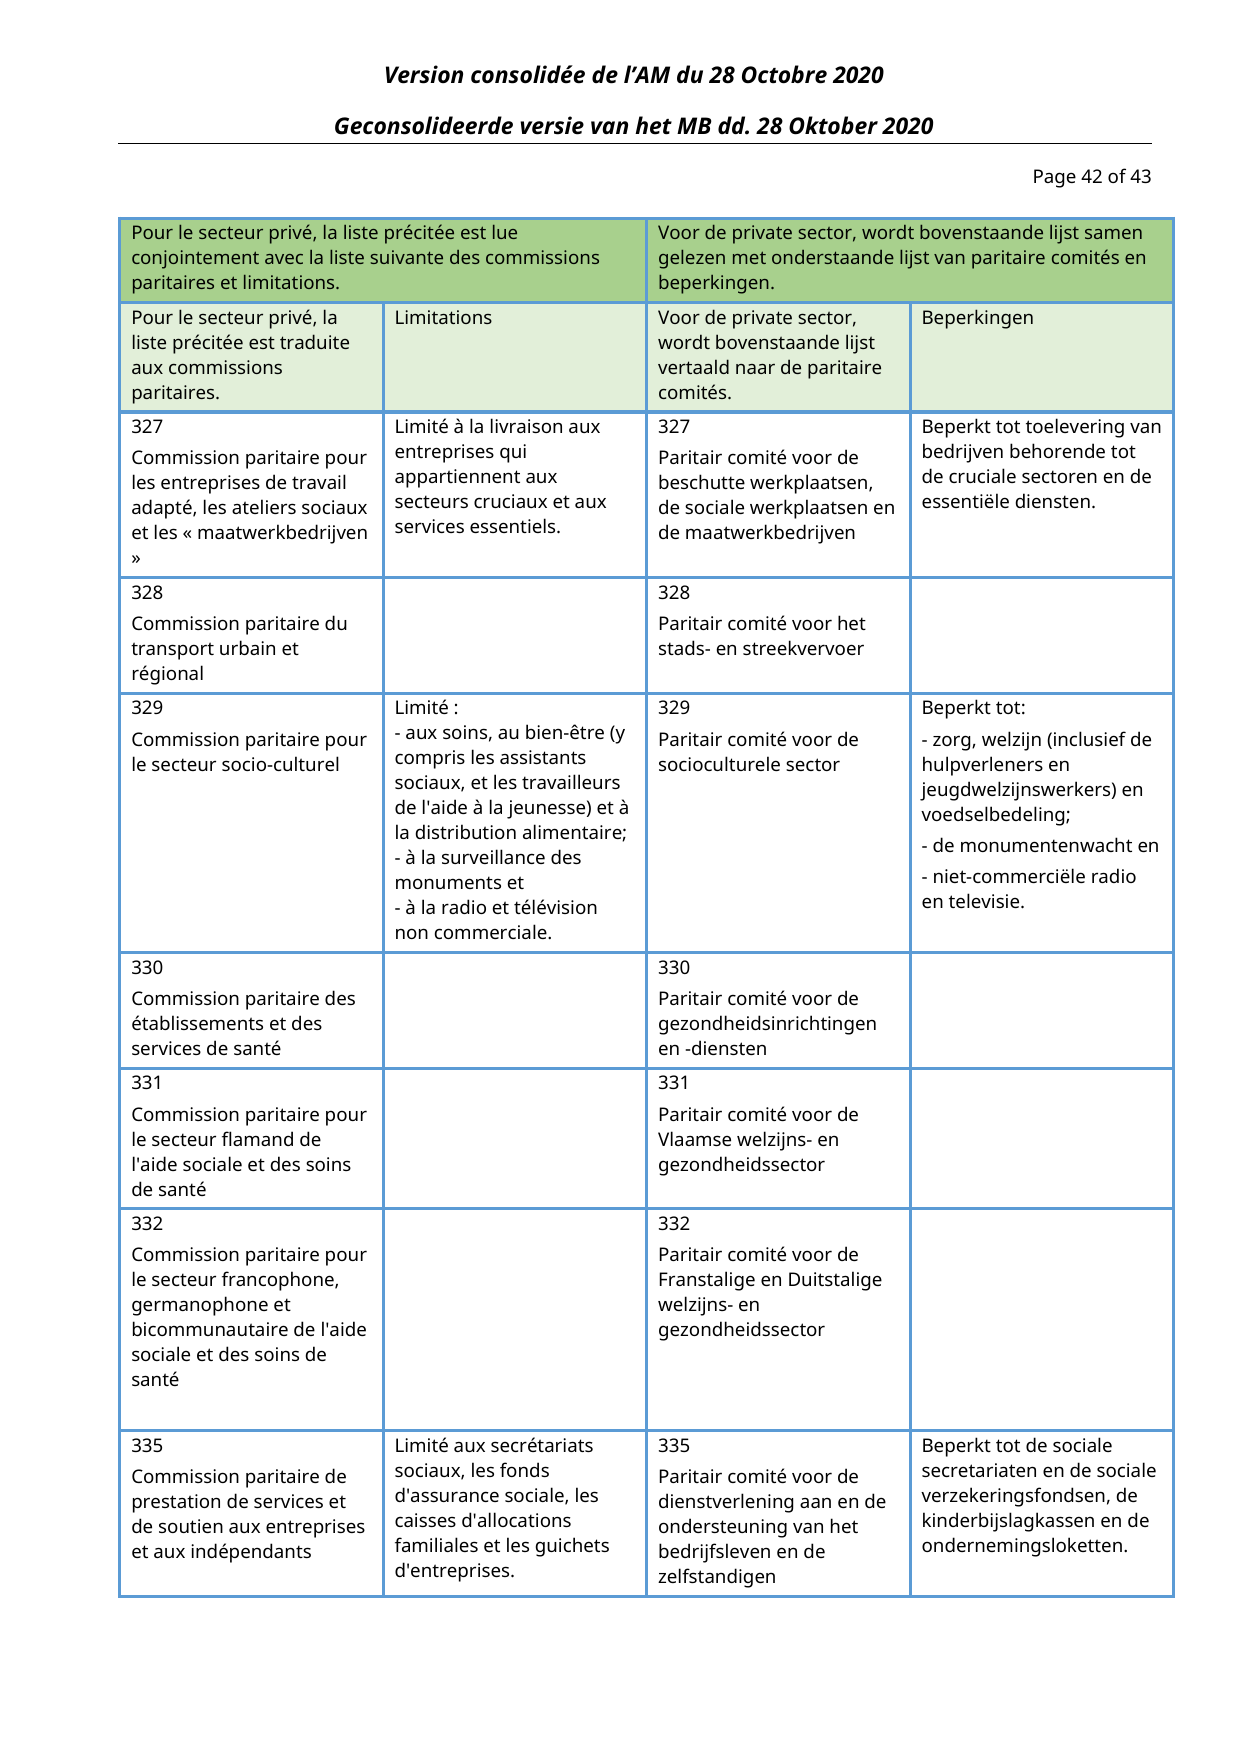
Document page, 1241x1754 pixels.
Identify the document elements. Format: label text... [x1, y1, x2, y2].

table_cell [912, 954, 1172, 1067]
table_cell Limité à la livraison aux entreprises qui appartiennent aux secteurs cruciaux et aux services essentiels. [385, 414, 645, 576]
table_cell [385, 954, 645, 1067]
table_header Pour le secteur privé, la liste précitée est lue conjointement avec la liste suivante des commissions paritaires et limitations. [121, 220, 645, 301]
table_cell [912, 1070, 1172, 1207]
table_cell 332 Commission paritaire pour le secteur francophone, germanophone et bicommunautaire de l'aide sociale et des soins de santé [121, 1210, 382, 1429]
table_cell [912, 579, 1172, 692]
table_cell Voor de private sector, wordt bovenstaande lijst vertaald naar de paritaire comités. [648, 304, 909, 410]
table_cell 329 Paritair comité voor de socioculturele sector [648, 695, 909, 951]
table_cell Beperkingen [912, 304, 1172, 410]
table_cell 332 Paritair comité voor de Franstalige en Duitstalige welzijns- en gezondheidssector [648, 1210, 909, 1429]
table_cell Beperkt tot toelevering van bedrijven behorende tot de cruciale sectoren en de essentiële diensten. [912, 414, 1172, 576]
table_cell 328 Paritair comité voor het stads- en streekvervoer [648, 579, 909, 692]
table_cell Limité aux secrétariats sociaux, les fonds d'assurance sociale, les caisses d'allocations familiales et les guichets d'entreprises. [385, 1432, 645, 1595]
table_cell 327 Paritair comité voor de beschutte werkplaatsen, de sociale werkplaatsen en de maatwerkbedrijven [648, 414, 909, 576]
table_cell Limité : - aux soins, au bien-être (y compris les assistants sociaux, et les travailleurs de l'aide à la jeunesse) et à la distribution alimentaire; - à la surveillance des monuments et - à la radio et télévision non commerciale. [385, 695, 645, 951]
table_cell 335 Commission paritaire de prestation de services et de soutien aux entreprises et aux indépendants [121, 1432, 382, 1595]
table_cell 330 Paritair comité voor de gezondheidsinrichtingen en -diensten [648, 954, 909, 1067]
table_cell Limitations [385, 304, 645, 410]
table_cell 329 Commission paritaire pour le secteur socio-culturel [121, 695, 382, 951]
table_cell 331 Paritair comité voor de Vlaamse welzijns- en gezondheidssector [648, 1070, 909, 1207]
table_cell 331 Commission paritaire pour le secteur flamand de l'aide sociale et des soins de santé [121, 1070, 382, 1207]
table_cell [385, 1210, 645, 1429]
table_cell 328 Commission paritaire du transport urbain et régional [121, 579, 382, 692]
table_cell [385, 1070, 645, 1207]
table_cell Beperkt tot: - zorg, welzijn (inclusief de hulpverleners en jeugdwelzijnswerkers) en voedselbedeling; - de monumentenwacht en - niet-commerciële radio en televisie. [912, 695, 1172, 951]
table_cell 327 Commission paritaire pour les entreprises de travail adapté, les ateliers sociaux et les « maatwerkbedrijven » [121, 414, 382, 576]
table_cell [912, 1210, 1172, 1429]
table_cell Beperkt tot de sociale secretariaten en de sociale verzekeringsfondsen, de kinderbijslagkassen en de ondernemingsloketten. [912, 1432, 1172, 1595]
table_cell [385, 579, 645, 692]
table_cell 330 Commission paritaire des établissements et des services de santé [121, 954, 382, 1067]
table_header Voor de private sector, wordt bovenstaande lijst samen gelezen met onderstaande lijst van paritaire comités en beperkingen. [648, 220, 1172, 301]
table_cell Pour le secteur privé, la liste précitée est traduite aux commissions paritaires. [121, 304, 382, 410]
table_cell 335 Paritair comité voor de dienstverlening aan en de ondersteuning van het bedrijfsleven en de zelfstandigen [648, 1432, 909, 1595]
